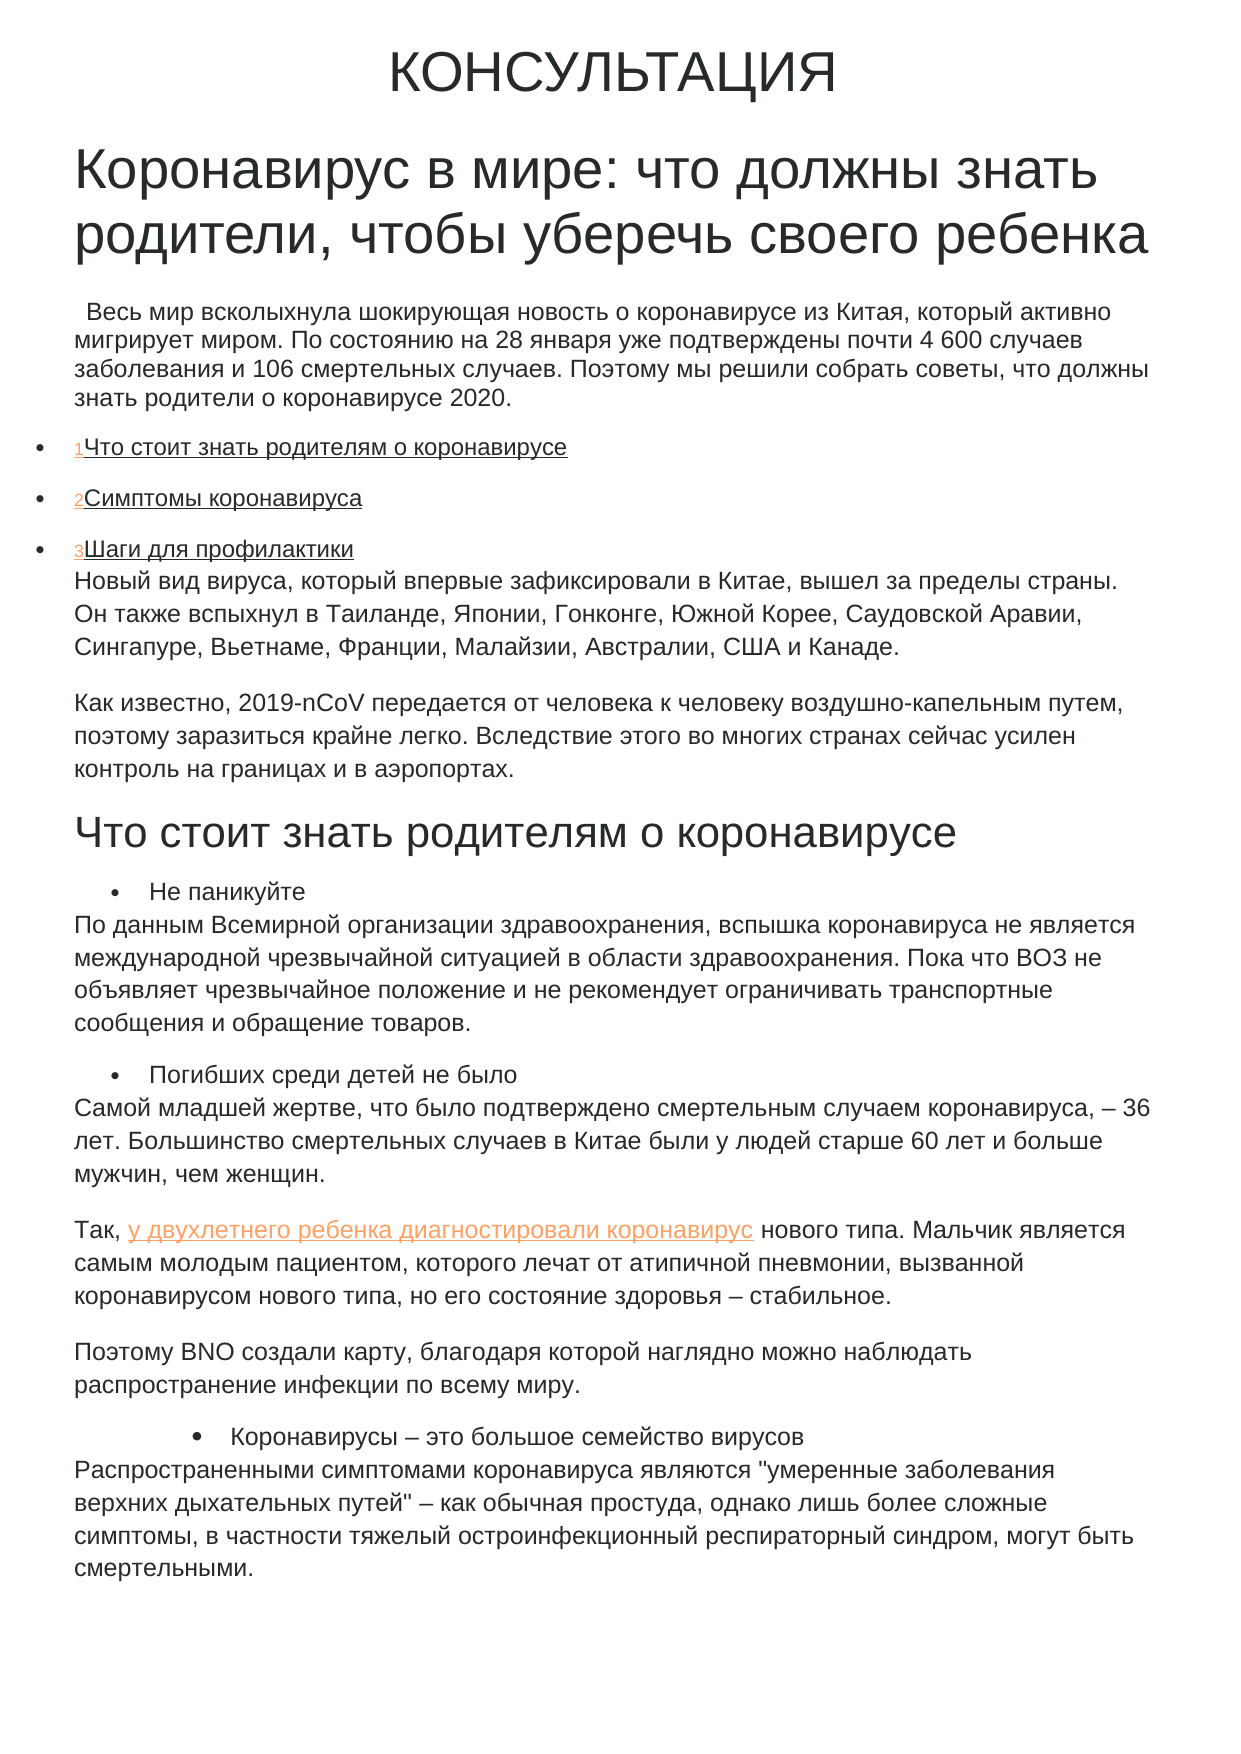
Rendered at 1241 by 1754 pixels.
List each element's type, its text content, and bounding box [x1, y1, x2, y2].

text КОНСУЛЬТАЦИЯ [74, 37, 1152, 103]
text Распространенными симптомами коронавируса являются "умеренные заболевания верхних дыхательных путей" – как обычная простуда, однако лишь более сложные симптомы, в частности тяжелый остроинфекционный респираторный синдром, могут быть смертельными. [74, 1451, 1152, 1582]
list 3Шаги для профилактики [36, 535, 1152, 562]
text Что стоит знать родителям о коронавирусе [74, 806, 1152, 856]
text Как известно, 2019-nCoV передается от человека к человеку воздушно-капельным путем, поэтому заразиться крайне легко. Вследствие этого во многих странах сейчас усилен контроль на границах и в аэропортах. [74, 684, 1152, 783]
list Коронавирусы – это большое семейство вирусов [193, 1422, 1152, 1451]
text Новый вид вируса, который впервые зафиксировали в Китае, вышел за пределы страны. Он также вспыхнул в Таиланде, Японии, Гонконге, Южной Корее, Саудовской Аравии, Сингапуре, Вьетнаме, Франции, Малайзии, Австралии, США и Канаде. [74, 562, 1152, 661]
list Погибших среди детей не было [111, 1061, 1152, 1089]
text Поэтому BNO создали карту, благодаря которой наглядно можно наблюдать распространение инфекции по всему миру. [74, 1333, 1152, 1399]
list 2Симптомы коронавируса [36, 484, 1152, 511]
text Самой младшей жертве, что было подтверждено смертельным случаем коронавируса, – 36 лет. Большинство смертельных случаев в Китае были у людей старше 60 лет и больше мужчин, чем женщин. [74, 1089, 1152, 1188]
text По данным Всемирной организации здравоохранения, вспышка коронавируса не является международной чрезвычайной ситуацией в области здравоохранения. Пока что ВОЗ не объявляет чрезвычайное положение и не рекомендует ограничивать транспортные сообщения и обращение товаров. [74, 906, 1152, 1037]
text Так, у двухлетнего ребенка диагностировали коронавирус нового типа. Мальчик является самым молодым пациентом, которого лечат от атипичной пневмонии, вызванной коронавирусом нового типа, но его состояние здоровья – стабильное. [74, 1211, 1152, 1309]
list Не паникуйте [111, 877, 1152, 906]
text Коронавирус в мире: что должны знать родители, чтобы уберечь своего ребенка [74, 134, 1152, 266]
list 1Что стоит знать родителям о коронавирусе [36, 433, 1152, 460]
text Весь мир всколыхнула шокирующая новость о коронавирусе из Китая, который активно мигрирует миром. По состоянию на 28 января уже подтверждены почти 4 600 случаев заболевания и 106 смертельных случаев. Поэтому мы решили собрать советы, что должны знать родители о коронавирусе 2020. [74, 297, 1152, 412]
